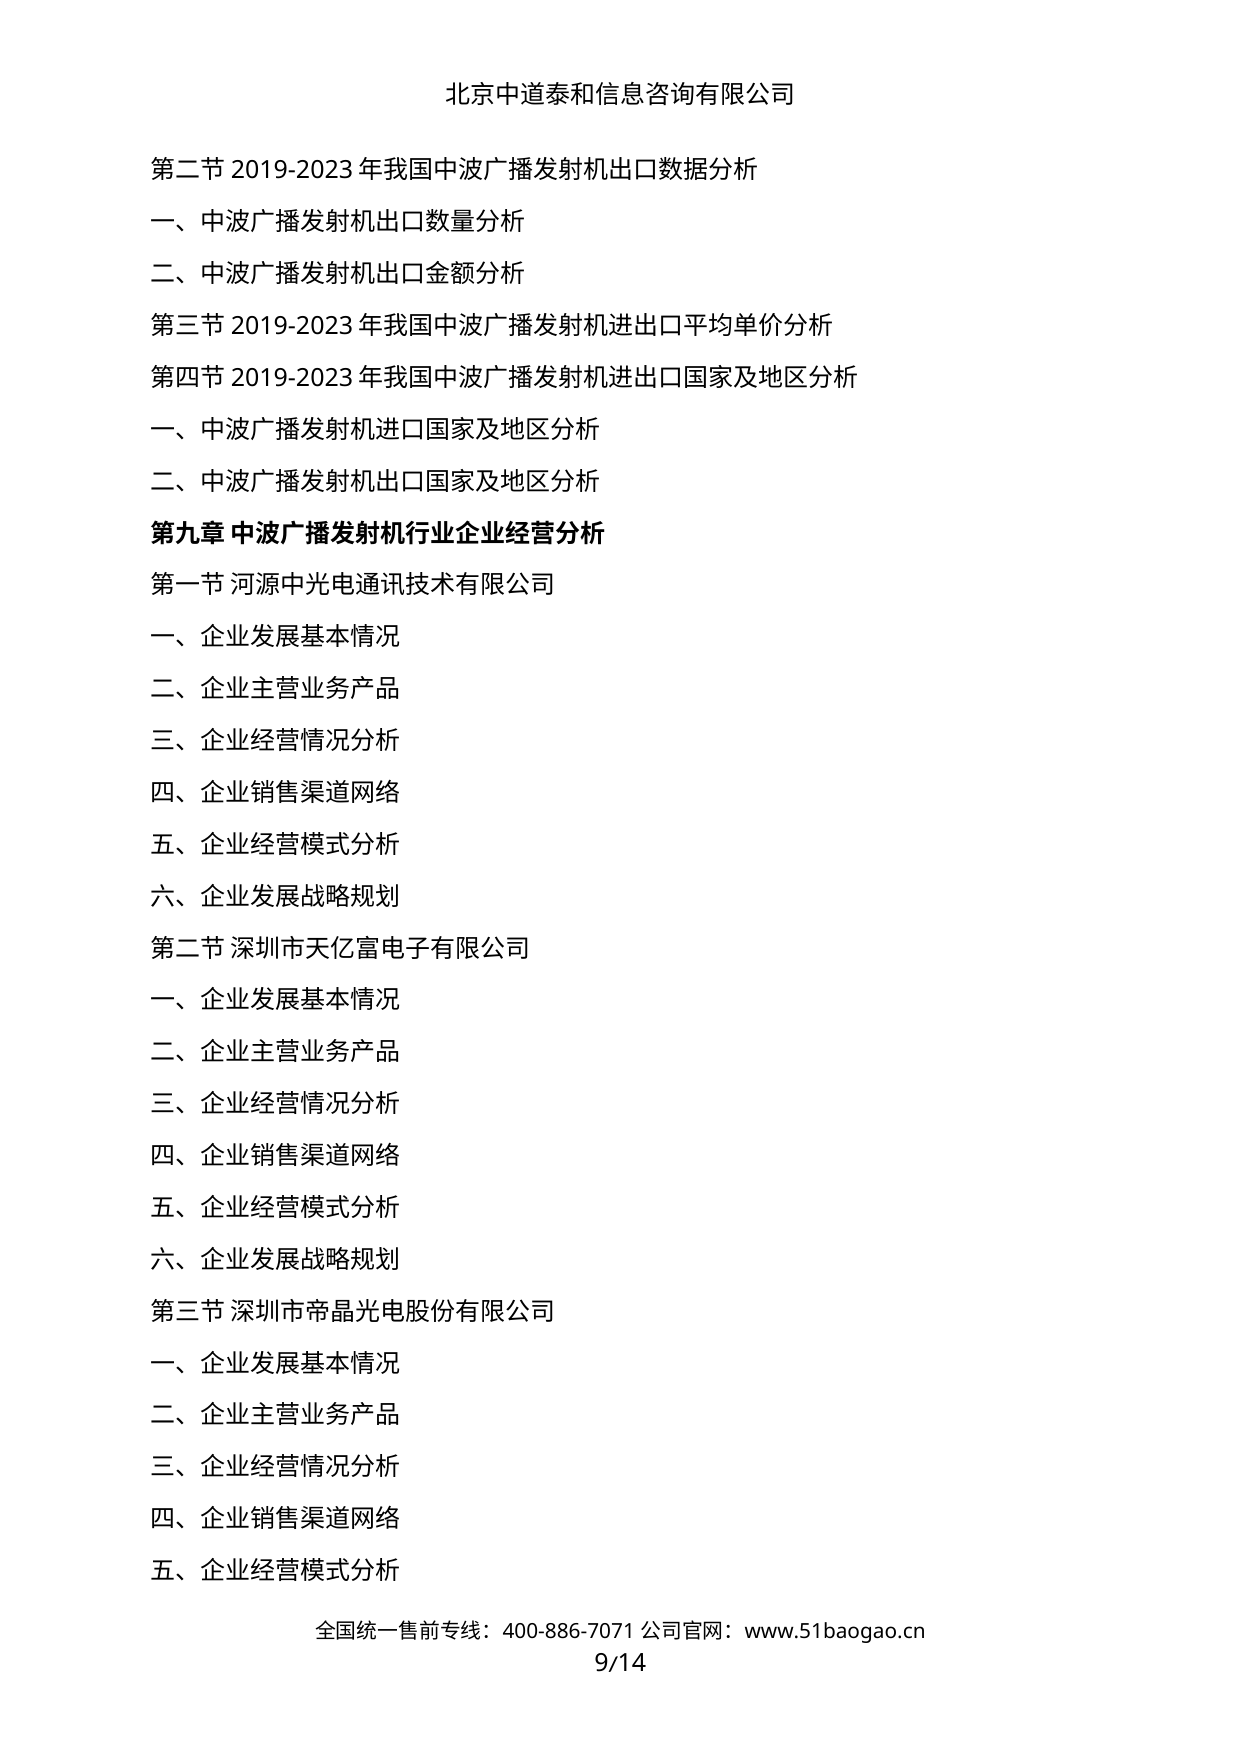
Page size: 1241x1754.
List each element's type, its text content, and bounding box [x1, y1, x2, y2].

text 五、企业经营模式分析 [150, 824, 1090, 861]
text 四、企业销售渠道网络 [150, 1136, 1090, 1172]
text 第三节 深圳市帝晶光电股份有限公司 [150, 1291, 1090, 1327]
text 第二节 深圳市天亿富电子有限公司 [150, 928, 1090, 964]
text 一、中波广播发射机出口数量分析 [150, 202, 1090, 238]
text 第四节 2019-2023年我国中波广播发射机进出口国家及地区分析 [150, 357, 1090, 394]
text 二、中波广播发射机出口金额分析 [150, 254, 1090, 290]
text 一、中波广播发射机进口国家及地区分析 [150, 409, 1090, 446]
text 五、企业经营模式分析 [150, 1551, 1090, 1587]
text 六、企业发展战略规划 [150, 1239, 1090, 1276]
text 三、企业经营情况分析 [150, 1447, 1090, 1483]
text 一、企业发展基本情况 [150, 1343, 1090, 1379]
text 第九章 中波广播发射机行业企业经营分析 [150, 513, 1090, 549]
text 二、企业主营业务产品 [150, 669, 1090, 705]
text 二、企业主营业务产品 [150, 1395, 1090, 1431]
text 五、企业经营模式分析 [150, 1187, 1090, 1224]
text 四、企业销售渠道网络 [150, 1499, 1090, 1535]
text 六、企业发展战略规划 [150, 876, 1090, 912]
text 第三节 2019-2023年我国中波广播发射机进出口平均单价分析 [150, 306, 1090, 342]
text 三、企业经营情况分析 [150, 1084, 1090, 1120]
text 第一节 河源中光电通讯技术有限公司 [150, 565, 1090, 601]
text 四、企业销售渠道网络 [150, 772, 1090, 809]
text 一、企业发展基本情况 [150, 980, 1090, 1016]
text 二、中波广播发射机出口国家及地区分析 [150, 461, 1090, 497]
text 二、企业主营业务产品 [150, 1032, 1090, 1068]
text 三、企业经营情况分析 [150, 721, 1090, 757]
text 第二节 2019-2023年我国中波广播发射机出口数据分析 [150, 150, 1090, 186]
text 一、企业发展基本情况 [150, 617, 1090, 653]
